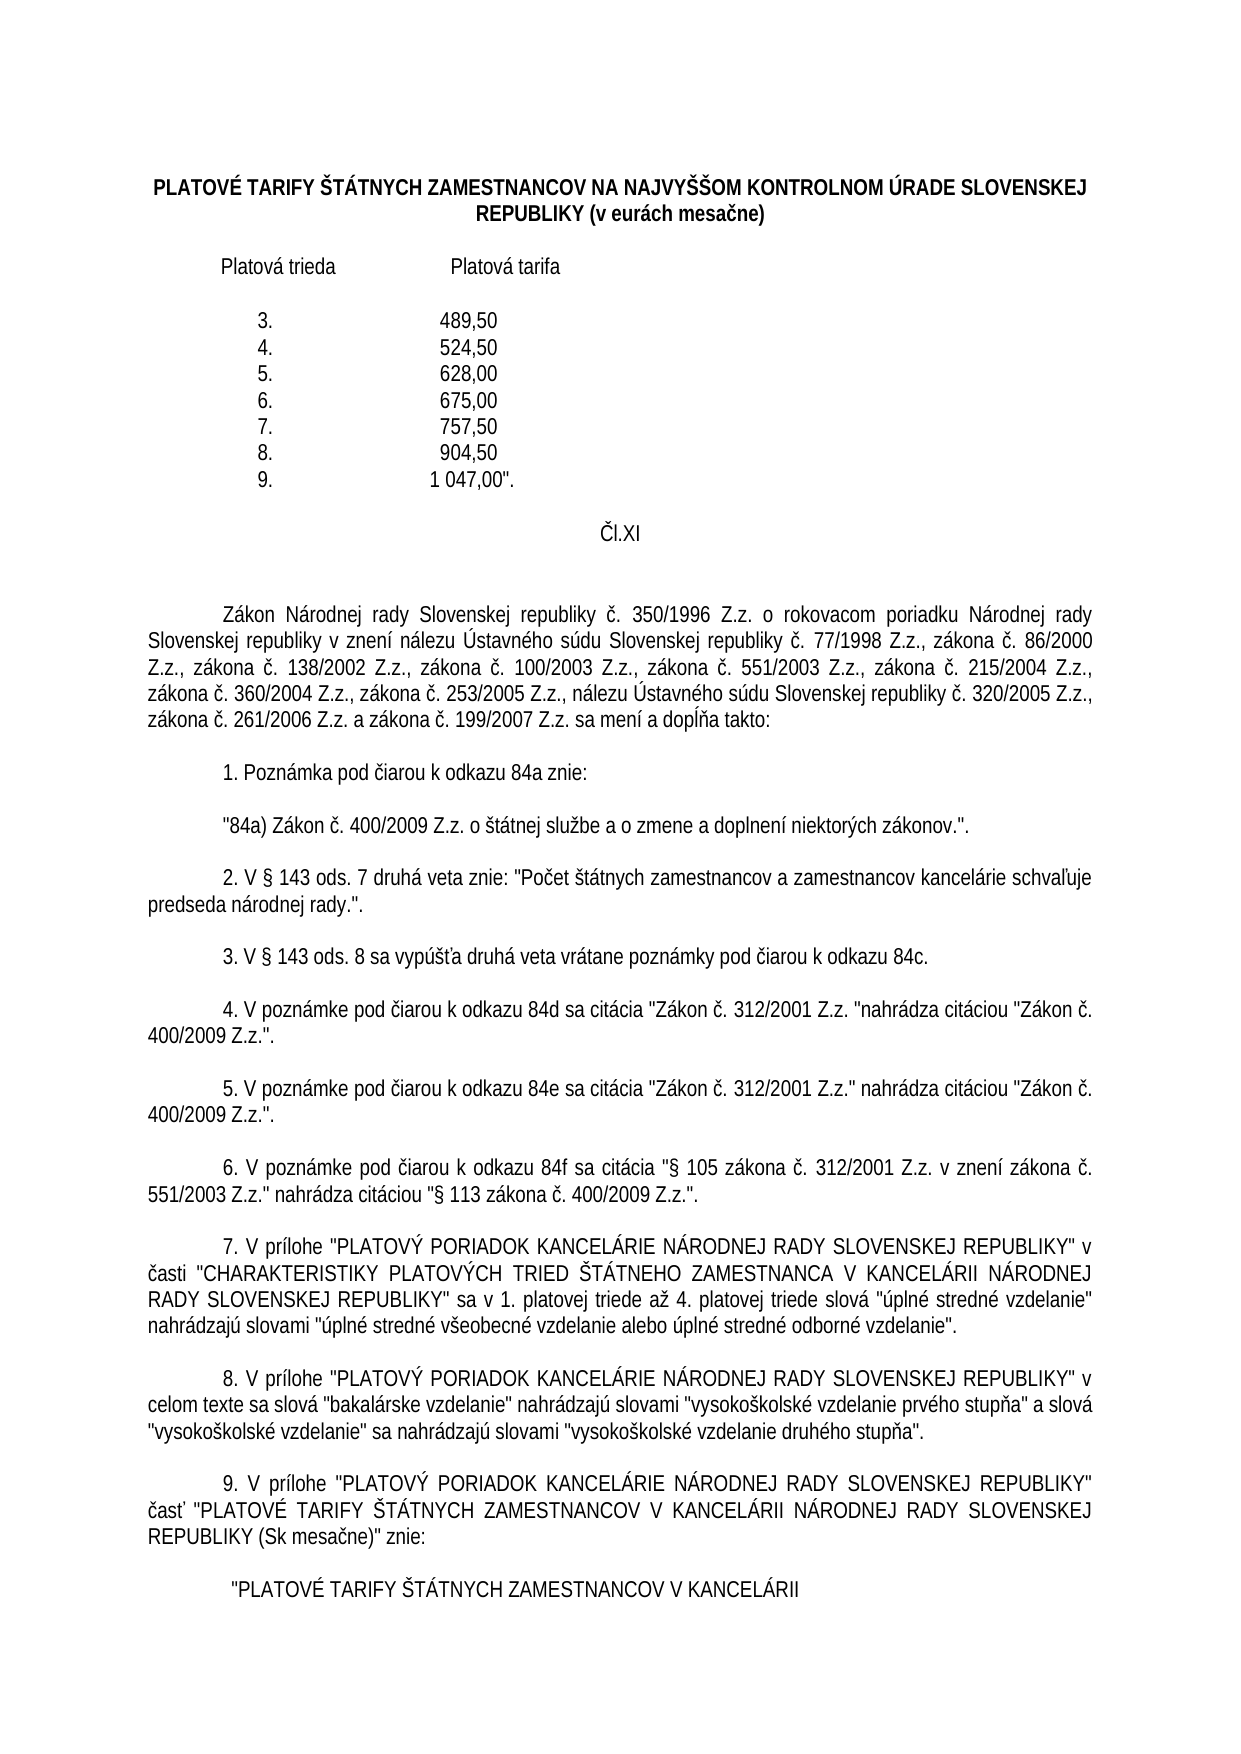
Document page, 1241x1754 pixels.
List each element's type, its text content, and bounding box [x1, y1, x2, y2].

text 8. 904,50 [148, 439, 1092, 466]
text 6. 675,00 [148, 387, 1092, 413]
text 8. V prílohe "PLATOVÝ PORIADOK KANCELÁRIE NÁRODNEJ RADY SLOVENSKEJ REPUBLIKY" v celom texte sa slová "bakalárske vzdelanie" nahrádzajú slovami "vysokoškolské vzdelanie prvého stupňa" a slová "vysokoškolské vzdelanie" sa nahrádzajú slovami "vysokoškolské vzdelanie druhého stupňa". [148, 1365, 1092, 1444]
text 6. V poznámke pod čiarou k odkazu 84f sa citácia "§ 105 zákona č. 312/2001 Z.z. v znení zákona č. 551/2003 Z.z." nahrádza citáciou "§ 113 zákona č. 400/2009 Z.z.". [148, 1154, 1092, 1207]
text 7. 757,50 [148, 413, 1092, 439]
text Platová trieda Platová tarifa [148, 253, 1092, 279]
text "PLATOVÉ TARIFY ŠTÁTNYCH ZAMESTNANCOV V KANCELÁRII [148, 1576, 1092, 1602]
text "84a) Zákon č. 400/2009 Z.z. o štátnej službe a o zmene a doplnení niektorých zákonov.". [148, 812, 1092, 838]
text 5. V poznámke pod čiarou k odkazu 84e sa citácia "Zákon č. 312/2001 Z.z." nahrádza citáciou "Zákon č. 400/2009 Z.z.". [148, 1075, 1092, 1128]
text 4. V poznámke pod čiarou k odkazu 84d sa citácia "Zákon č. 312/2001 Z.z. "nahrádza citáciou "Zákon č. 400/2009 Z.z.". [148, 996, 1092, 1049]
text 5. 628,00 [148, 360, 1092, 387]
text 2. V § 143 ods. 7 druhá veta znie: "Počet štátnych zamestnancov a zamestnancov kancelárie schvaľuje predseda národnej rady.". [148, 864, 1092, 917]
text Zákon Národnej rady Slovenskej republiky č. 350/1996 Z.z. o rokovacom poriadku Národnej rady Slovenskej republiky v znení nálezu Ústavného súdu Slovenskej republiky č. 77/1998 Z.z., zákona č. 86/2000 Z.z., zákona č. 138/2002 Z.z., zákona č. 100/2003 Z.z., zákona č. 551/2003 Z.z., zákona č. 215/2004 Z.z., zákona č. 360/2004 Z.z., zákona č. 253/2005 Z.z., nálezu Ústavného súdu Slovenskej republiky č. 320/2005 Z.z., zákona č. 261/2006 Z.z. a zákona č. 199/2007 Z.z. sa mení a dopĺňa takto: [148, 601, 1092, 732]
text 3. V § 143 ods. 8 sa vypúšťa druhá veta vrátane poznámky pod čiarou k odkazu 84c. [148, 943, 1092, 970]
text 4. 524,50 [148, 334, 1092, 360]
text 3. 489,50 [148, 307, 1092, 334]
text 1. Poznámka pod čiarou k odkazu 84a znie: [148, 759, 1092, 785]
text PLATOVÉ TARIFY ŠTÁTNYCH ZAMESTNANCOV NA NAJVYŠŠOM KONTROLNOM ÚRADE SLOVENSKEJ REPUBLIKY (v eurách mesačne) [148, 174, 1092, 227]
text 9. V prílohe "PLATOVÝ PORIADOK KANCELÁRIE NÁRODNEJ RADY SLOVENSKEJ REPUBLIKY" časť "PLATOVÉ TARIFY ŠTÁTNYCH ZAMESTNANCOV V KANCELÁRII NÁRODNEJ RADY SLOVENSKEJ REPUBLIKY (Sk mesačne)" znie: [148, 1470, 1092, 1549]
text Čl.XI [148, 520, 1092, 546]
text 7. V prílohe "PLATOVÝ PORIADOK KANCELÁRIE NÁRODNEJ RADY SLOVENSKEJ REPUBLIKY" v časti "CHARAKTERISTIKY PLATOVÝCH TRIED ŠTÁTNEHO ZAMESTNANCA V KANCELÁRII NÁRODNEJ RADY SLOVENSKEJ REPUBLIKY" sa v 1. platovej triede až 4. platovej triede slová "úplné stredné vzdelanie" nahrádzajú slovami "úplné stredné všeobecné vzdelanie alebo úplné stredné odborné vzdelanie". [148, 1233, 1092, 1339]
text 9. 1 047,00". [148, 466, 1092, 492]
